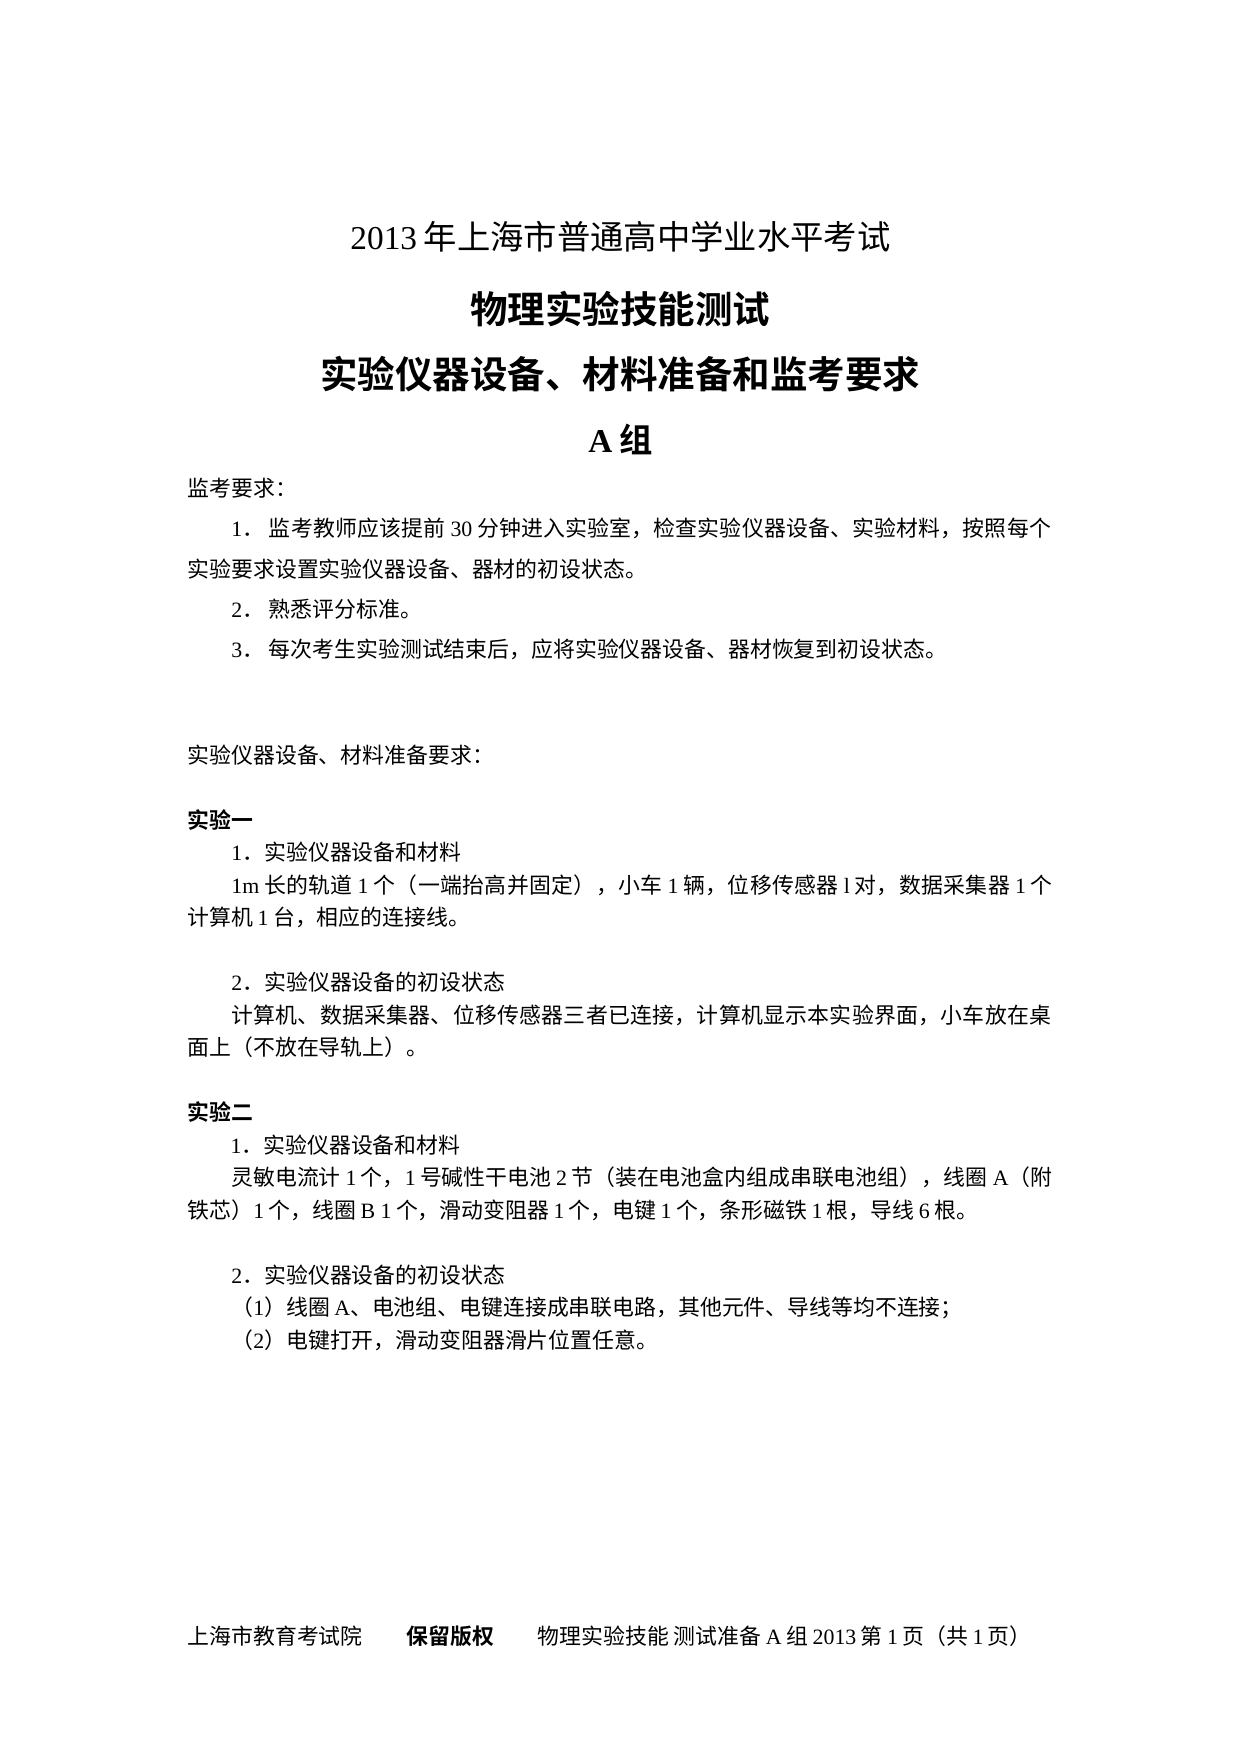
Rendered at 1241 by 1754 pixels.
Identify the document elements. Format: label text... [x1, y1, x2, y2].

text 1．实验仪器设备和材料 [187, 835, 1053, 867]
text （2）电键打开，滑动变阻器滑片位置任意。 [187, 1322, 1053, 1355]
text 实验仪器设备、材料准备和监考要求 [187, 340, 1053, 405]
list 监考教师应该提前30分钟进入实验室，检查实验仪器设备、实验材料，按照每个实验要求设置实验仪器设备、器材的初设状态。 [187, 511, 1053, 584]
text 1．实验仪器设备和材料 [187, 1127, 1053, 1160]
text 实验二 [187, 1095, 1053, 1127]
text 计算机、数据采集器、位移传感器三者已连接，计算机显示本实验界面，小车放在桌面上（不放在导轨上）。 [187, 997, 1053, 1062]
list 每次考生实验测试结束后，应将实验仪器设备、器材恢复到初设状态。 [231, 632, 1053, 664]
text （1）线圈A、电池组、电键连接成串联电路，其他元件、导线等均不连接； [187, 1290, 1053, 1322]
text 2．实验仪器设备的初设状态 [187, 1257, 1053, 1290]
text A组 [187, 405, 1053, 470]
text 实验一 [187, 802, 1053, 835]
text 物理实验技能测试 [187, 275, 1053, 340]
text 2．实验仪器设备的初设状态 [187, 965, 1053, 997]
text 监考要求： [187, 470, 1053, 503]
text 灵敏电流计1个，1号碱性干电池2节（装在电池盒内组成串联电池组），线圈A（附铁芯）1个，线圈B 1个，滑动变阻器1个，电键1个，条形磁铁1根，导线6根。 [187, 1160, 1053, 1225]
text 1m长的轨道1个（一端抬高并固定），小车1辆，位移传感器l对，数据采集器1个，计算机1台，相应的连接线。 [187, 867, 1053, 932]
subtitle 2013年上海市普通高中学业水平考试 [187, 202, 1053, 267]
text 实验仪器设备、材料准备要求： [187, 737, 1053, 770]
list 熟悉评分标准。 [231, 592, 1053, 624]
